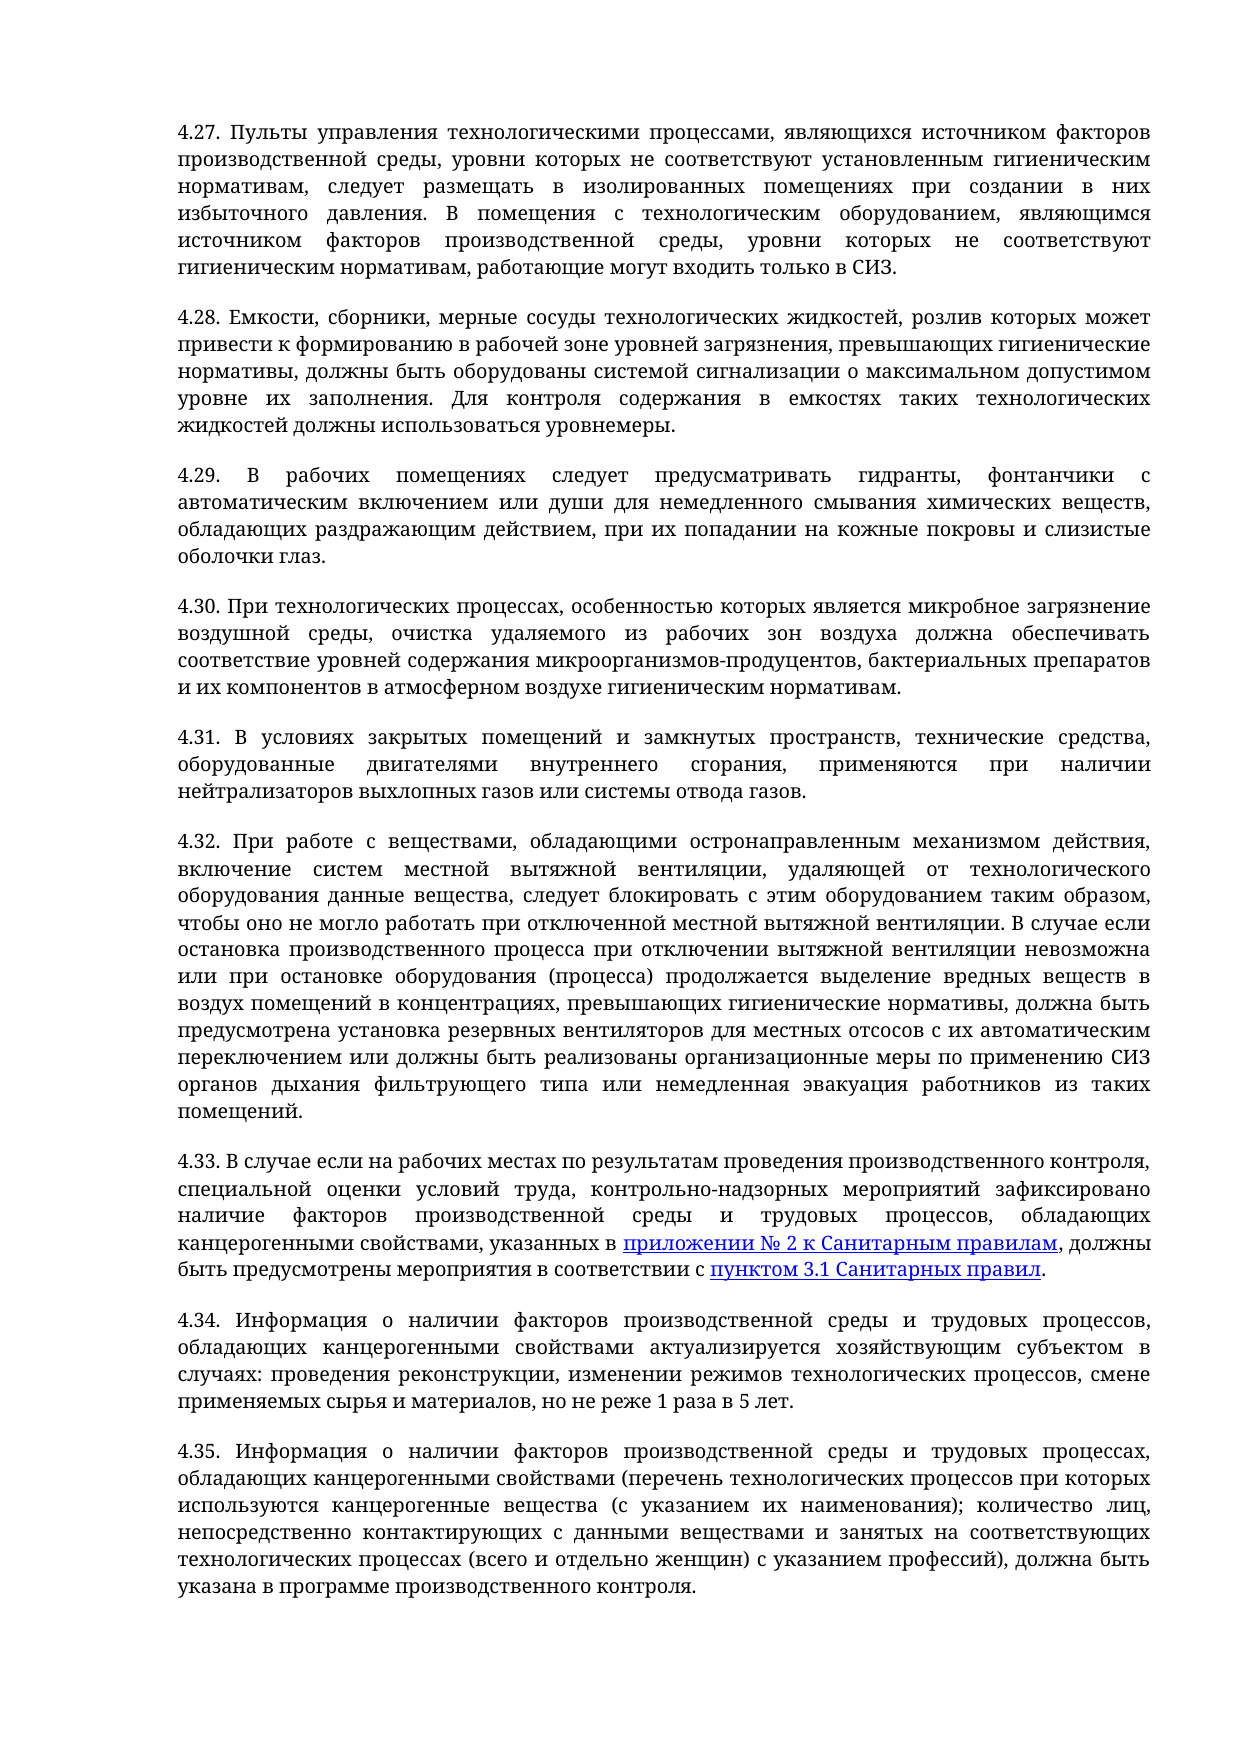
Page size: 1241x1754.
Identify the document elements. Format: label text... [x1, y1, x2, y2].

text 4.27. Пульты управления технологическими процессами, являющихся источником факторов производственной среды, уровни которых не соответствуют установленным гигиеническим нормативам, следует размещать в изолированных помещениях при создании в них избыточного давления. В помещения с технологическим оборудованием, являющимся источником факторов производственной среды, уровни которых не соответствуют гигиеническим нормативам, работающие могут входить только в СИЗ. [177, 118, 1152, 280]
text 4.29. В рабочих помещениях следует предусматривать гидранты, фонтанчики с автоматическим включением или души для немедленного смывания химических веществ, обладающих раздражающим действием, при их попадании на кожные покровы и слизистые оболочки глаз. [177, 461, 1152, 569]
text 4.35. Информация о наличии факторов производственной среды и трудовых процессах, обладающих канцерогенными свойствами (перечень технологических процессов при которых используются канцерогенные вещества (с указанием их наименования); количество лиц, непосредственно контактирующих с данными веществами и занятых на соответствующих технологических процессах (всего и отдельно женщин) с указанием профессий), должна быть указана в программе производственного контроля. [177, 1437, 1152, 1599]
text 4.32. При работе с веществами, обладающими остронаправленным механизмом действия, включение систем местной вытяжной вентиляции, удаляющей от технологического оборудования данные вещества, следует блокировать с этим оборудованием таким образом, чтобы оно не могло работать при отключенной местной вытяжной вентиляции. В случае если остановка производственного процесса при отключении вытяжной вентиляции невозможна или при остановке оборудования (процесса) продолжается выделение вредных веществ в воздух помещений в концентрациях, превышающих гигиенические нормативы, должна быть предусмотрена установка резервных вентиляторов для местных отсосов с их автоматическим переключением или должны быть реализованы организационные меры по применению СИЗ органов дыхания фильтрующего типа или немедленная эвакуация работников из таких помещений. [177, 828, 1152, 1124]
text 4.30. При технологических процессах, особенностью которых является микробное загрязнение воздушной среды, очистка удаляемого из рабочих зон воздуха должна обеспечивать соответствие уровней содержания микроорганизмов-продуцентов, бактериальных препаратов и их компонентов в атмосферном воздухе гигиеническим нормативам. [177, 592, 1152, 700]
text 4.33. В случае если на рабочих местах по результатам проведения производственного контроля, специальной оценки условий труда, контрольно-надзорных мероприятий зафиксировано наличие факторов производственной среды и трудовых процессов, обладающих канцерогенными свойствами, указанных в приложении № 2 к Санитарным правилам, должны быть предусмотрены мероприятия в соответствии с пунктом 3.1 Санитарных правил. [177, 1148, 1152, 1283]
text 4.28. Емкости, сборники, мерные сосуды технологических жидкостей, розлив которых может привести к формированию в рабочей зоне уровней загрязнения, превышающих гигиенические нормативы, должны быть оборудованы системой сигнализации о максимальном допустимом уровне их заполнения. Для контроля содержания в емкостях таких технологических жидкостей должны использоваться уровнемеры. [177, 303, 1152, 438]
text 4.34. Информация о наличии факторов производственной среды и трудовых процессов, обладающих канцерогенными свойствами актуализируется хозяйствующим субъектом в случаях: проведения реконструкции, изменении режимов технологических процессов, смене применяемых сырья и материалов, но не реже 1 раза в 5 лет. [177, 1306, 1152, 1414]
text 4.31. В условиях закрытых помещений и замкнутых пространств, технические средства, оборудованные двигателями внутреннего сгорания, применяются при наличии нейтрализаторов выхлопных газов или системы отвода газов. [177, 724, 1152, 804]
